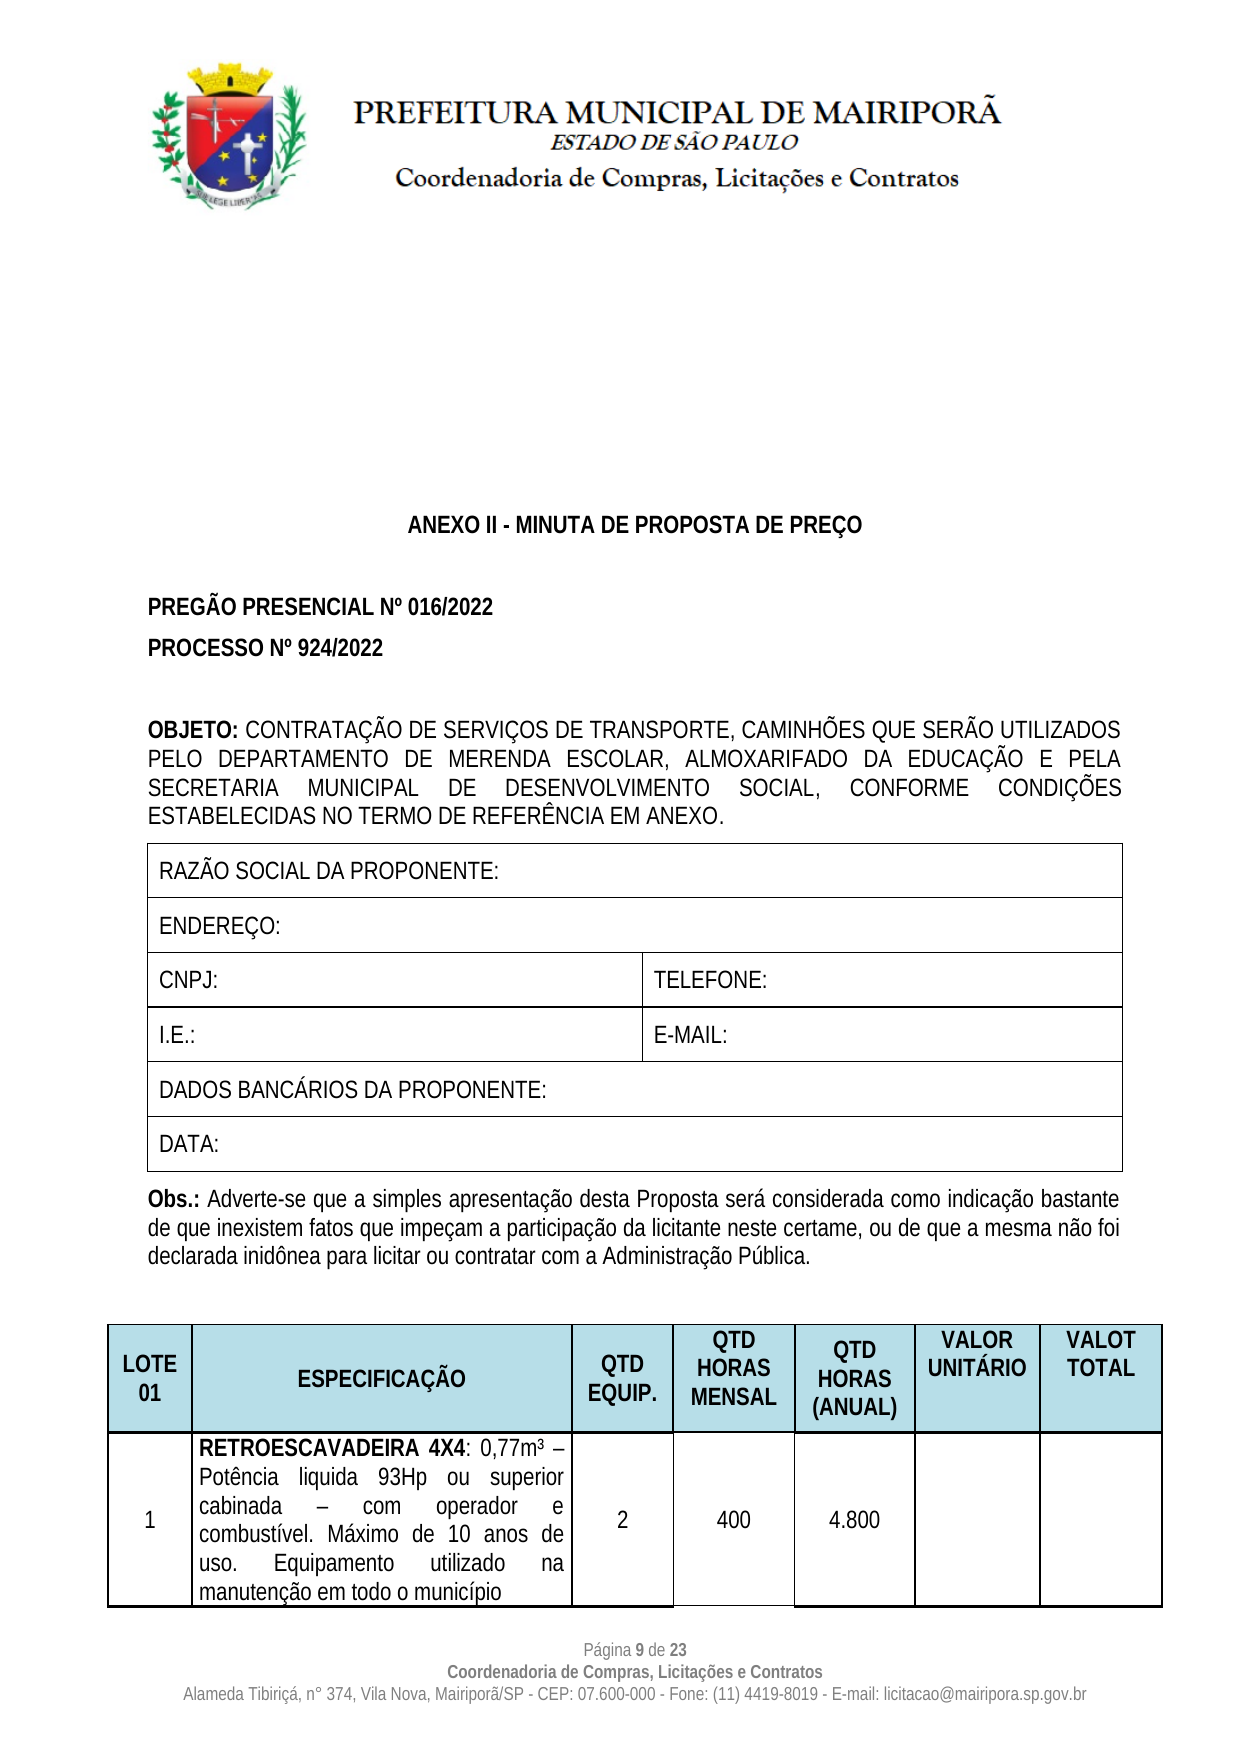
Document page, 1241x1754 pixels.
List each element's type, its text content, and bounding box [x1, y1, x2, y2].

table_cell DATA: [148, 1117, 1122, 1171]
text PROCESSO Nº 924/2022 [148, 633, 1122, 662]
table_cell RETROESCAVADEIRA 4X4: 0,77m³ – Potência liquida 93Hp ou superior cabinada – com operador e combustível. Máximo de 10 anos de uso. Equipamento utilizado na manutenção em todo o município [193, 1434, 571, 1605]
table_header RAZÃO SOCIAL DA PROPONENTE: [148, 844, 1122, 897]
text Obs.: Adverte-se que a simples apresentação desta Proposta será considerada como indicação bastante de que inexistem fatos que impeçam a participação da licitante neste certame, ou de que a mesma não foi declarada inidônea para licitar ou contratar com a Administração Pública. [148, 1184, 1122, 1270]
table_cell TELEFONE: [643, 953, 1122, 1006]
table_cell CNPJ: [148, 953, 642, 1006]
text OBJETO: CONTRATAÇÃO DE SERVIÇOS DE TRANSPORTE, CAMINHÕES QUE SERÃO UTILIZADOS PELO DEPARTAMENTO DE MERENDA ESCOLAR, ALMOXARIFADO DA EDUCAÇÃO E PELA SECRETARIA MUNICIPAL DE DESENVOLVIMENTO SOCIAL, CONFORME CONDIÇÕES ESTABELECIDAS NO TERMO DE REFERÊNCIA EM ANEXO. [148, 715, 1122, 830]
table_cell 1 [109, 1434, 191, 1605]
table_cell ENDEREÇO: [148, 898, 1122, 952]
table_header VALOT TOTAL [1041, 1325, 1161, 1431]
table_cell DADOS BANCÁRIOS DA PROPONENTE: [148, 1062, 1122, 1116]
table_cell E-MAIL: [643, 1008, 1122, 1061]
table_cell I.E.: [148, 1008, 642, 1061]
text PREGÃO PRESENCIAL Nº 016/2022 [148, 592, 1122, 621]
table_header VALOR UNITÁRIO [916, 1325, 1039, 1431]
table_header LOTE 01 [109, 1325, 191, 1431]
table_cell 2 [573, 1434, 673, 1605]
table_header QTD HORAS (ANUAL) [796, 1325, 914, 1431]
table_cell 4.800 [795, 1434, 914, 1605]
picture [147, 59, 1034, 222]
table_cell [916, 1434, 1039, 1605]
table_cell 400 [674, 1433, 794, 1605]
table_header QTD HORAS MENSAL [674, 1325, 794, 1431]
table_header ESPECIFICAÇÃO [193, 1325, 571, 1431]
table_header QTD EQUIP. [573, 1325, 672, 1431]
text ANEXO II - MINUTA DE PROPOSTA DE PREÇO [148, 509, 1122, 538]
table_cell [1041, 1434, 1161, 1605]
